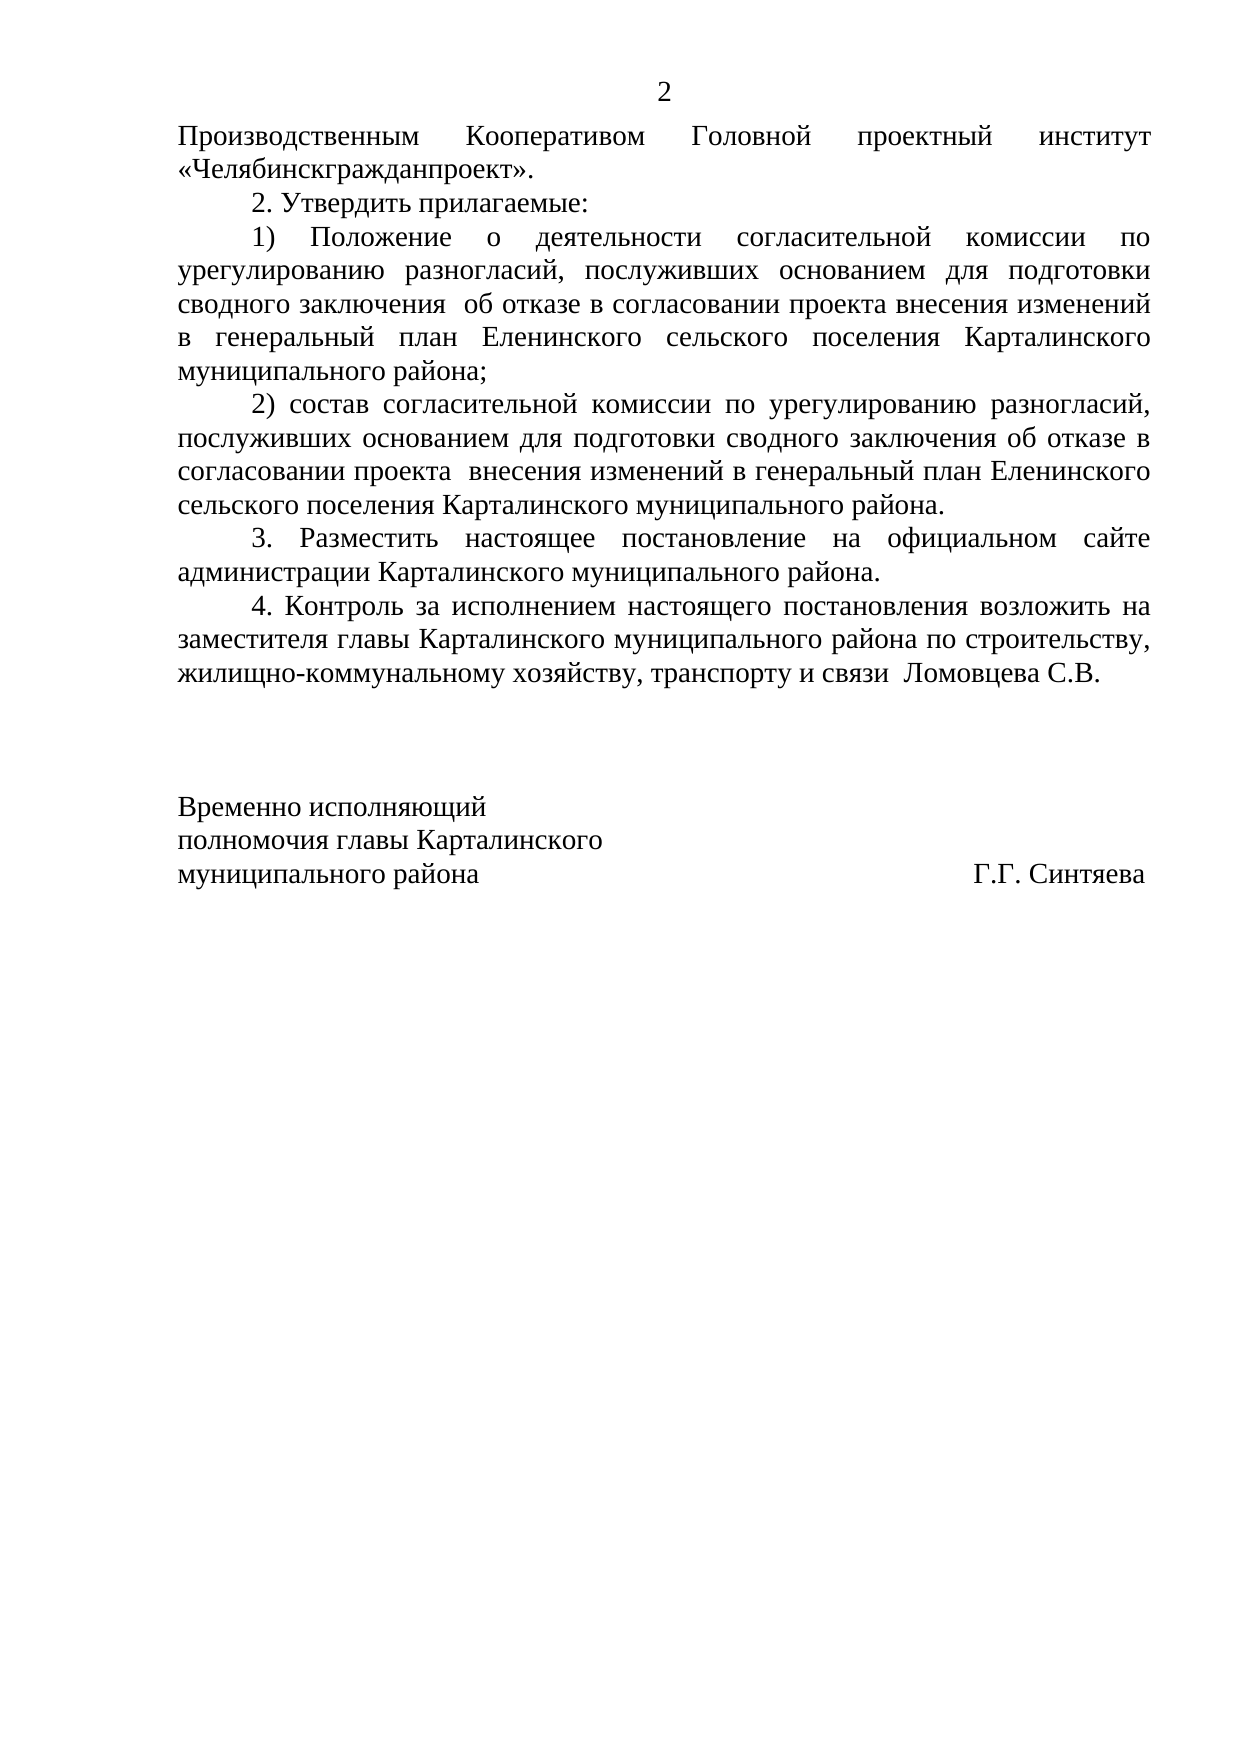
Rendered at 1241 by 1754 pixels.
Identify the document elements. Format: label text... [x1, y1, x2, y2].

text муниципального района Г.Г. Синтяева [177, 856, 1152, 889]
text 2. Утвердить прилагаемые: [177, 185, 1152, 219]
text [177, 118, 1152, 185]
text полномочия главы Карталинского [177, 822, 1152, 856]
text 3. Разместить настоящее постановление на официальном сайте администрации Карталинского муниципального района. [177, 521, 1152, 588]
text 1) Положение о деятельности согласительной комиссии по урегулированию разногласий, послуживших основанием для подготовки сводного заключения об отказе в согласовании проекта внесения изменений в генеральный план Еленинского сельского поселения Карталинского муниципального района; [177, 219, 1152, 386]
text 2) состав согласительной комиссии по урегулированию разногласий, послуживших основанием для подготовки сводного заключения об отказе в согласовании проекта внесения изменений в генеральный план Еленинского сельского поселения Карталинского муниципального района. [177, 386, 1152, 521]
text 4. Контроль за исполнением настоящего постановления возложить на заместителя главы Карталинского муниципального района по строительству, жилищно-коммунальному хозяйству, транспорту и связи Ломовцева С.В. [177, 588, 1152, 688]
text Временно исполняющий [177, 789, 1152, 822]
